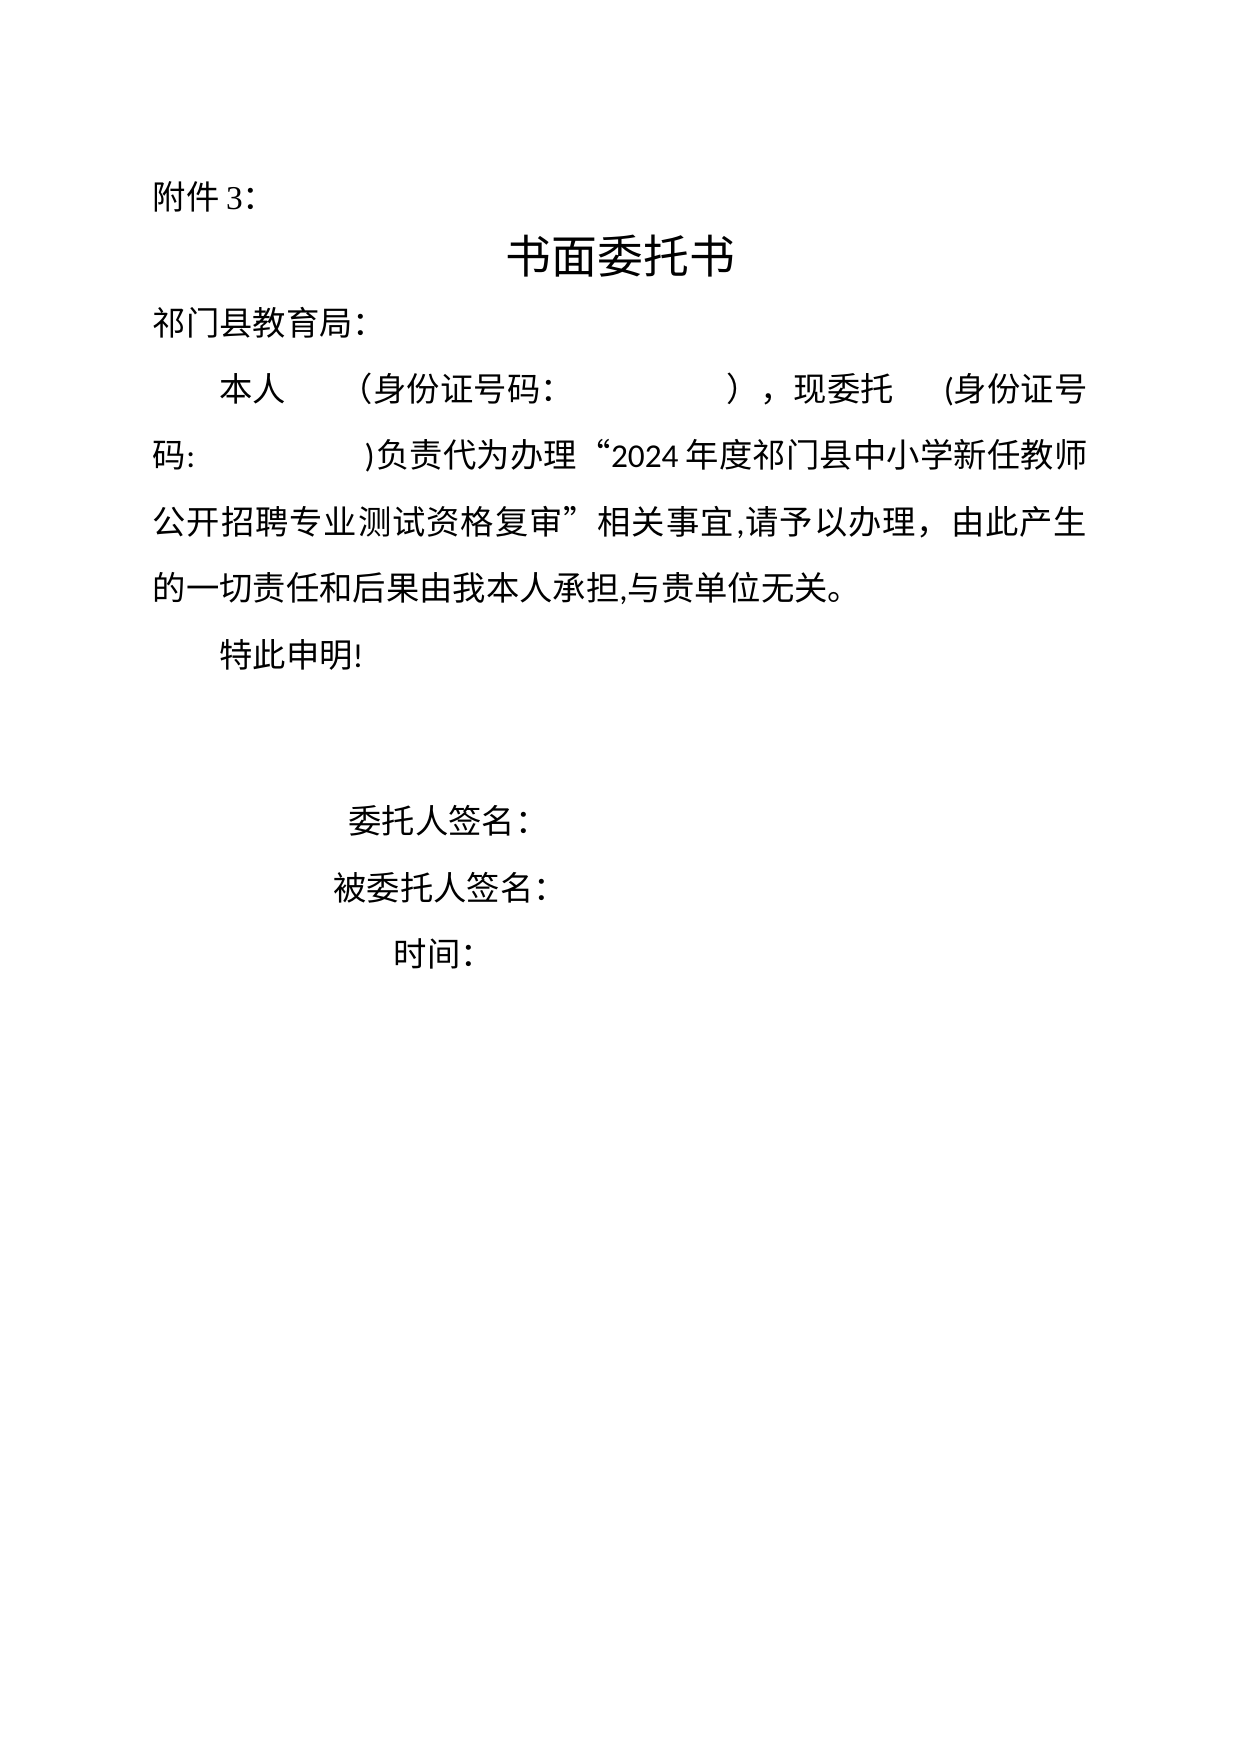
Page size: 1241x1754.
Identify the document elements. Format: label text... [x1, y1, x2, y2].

text 委托人签名： [152, 786, 1088, 852]
text 时间： [152, 919, 1088, 985]
text 书面委托书 [152, 221, 1088, 287]
text 本人 （身份证号码： ），现委托 (身份证号码: )负责代为办理“2024年度祁门县中小学新任教师公开招聘专业测试资格复审”相关事宜,请予以办理，由此产生的一切责任和后果由我本人承担,与贵单位无关。 [152, 354, 1088, 619]
text 祁门县教育局： [152, 287, 1088, 354]
text 被委托人签名： [152, 852, 1088, 919]
text 特此申明! [152, 619, 1088, 719]
text 附件3： [152, 162, 1088, 221]
